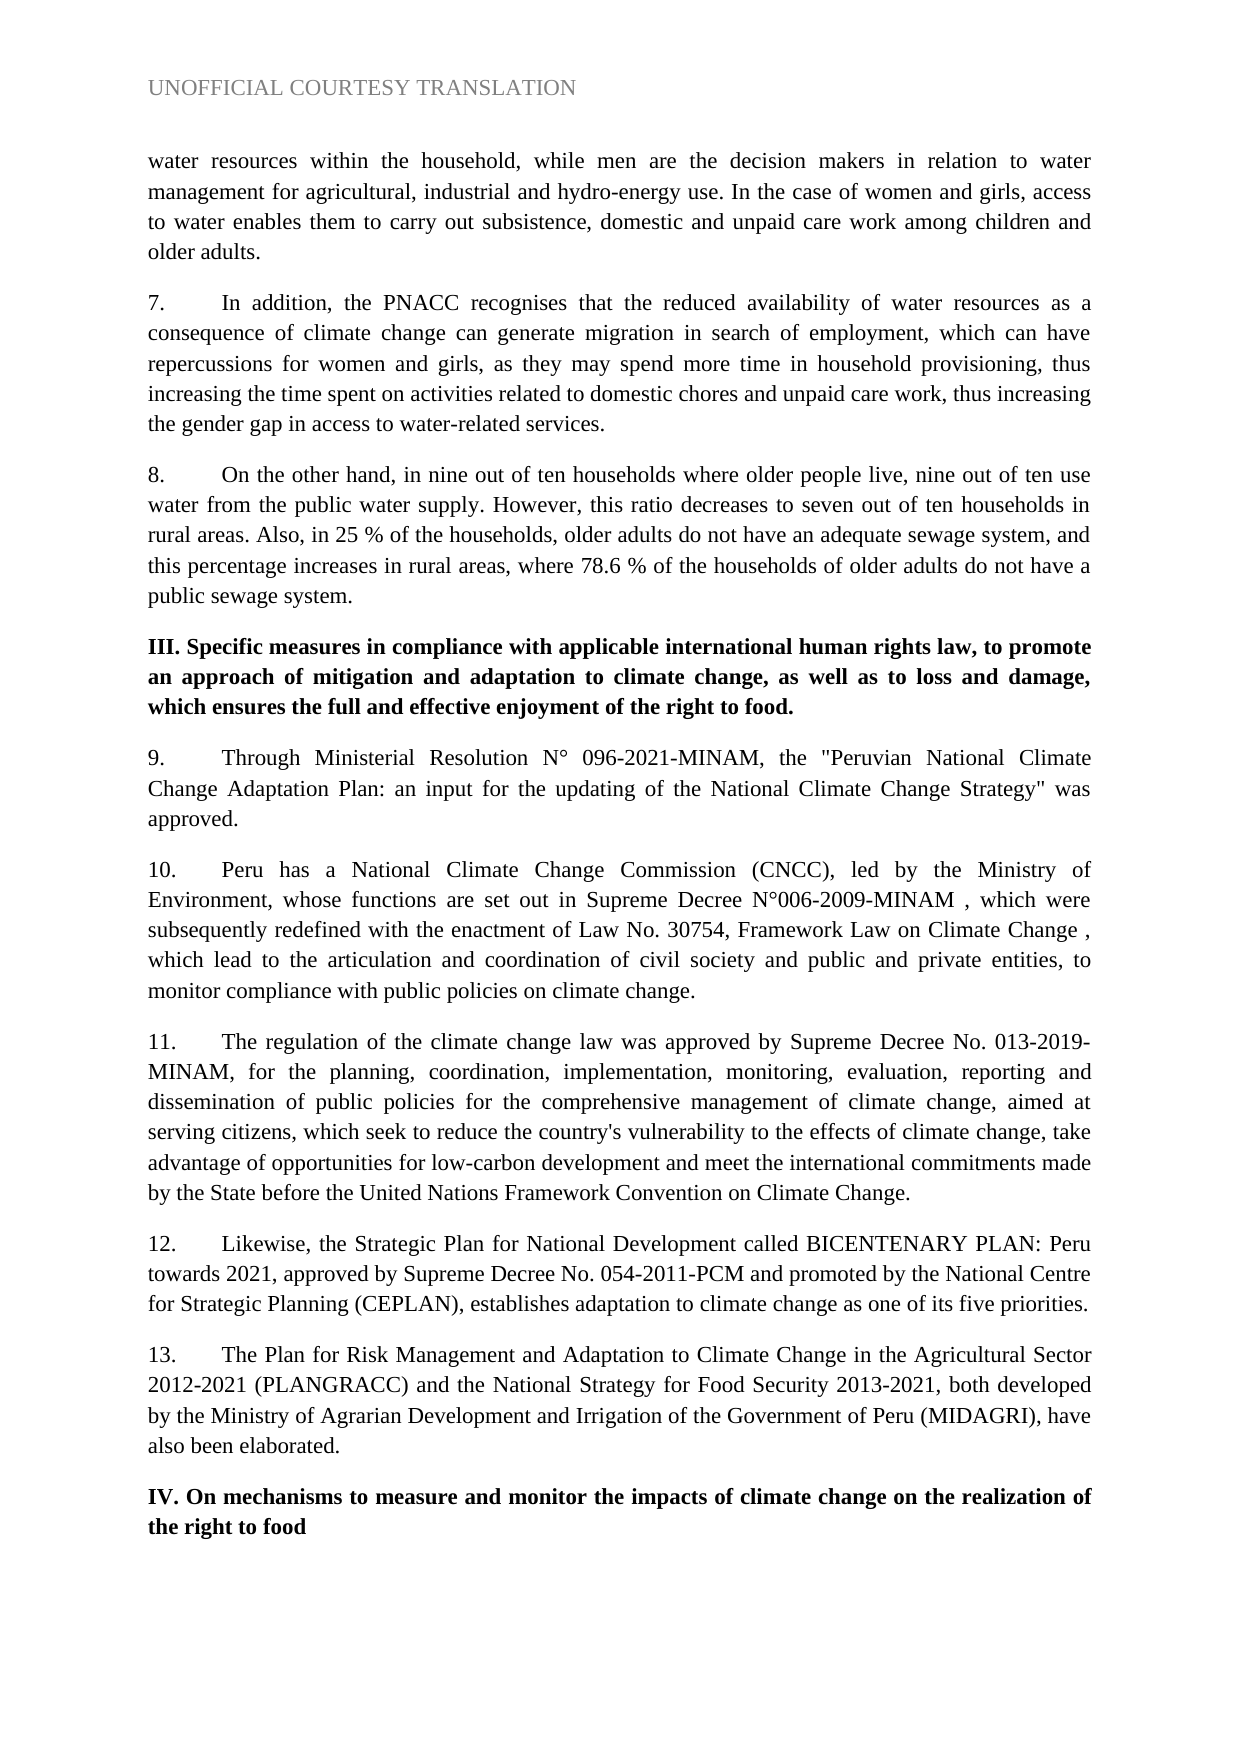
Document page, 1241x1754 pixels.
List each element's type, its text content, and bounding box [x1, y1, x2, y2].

text 11. The regulation of the climate change law was approved by Supreme Decree No. 013-2019-MINAM, for the planning, coordination, implementation, monitoring, evaluation, reporting and dissemination of public policies for the comprehensive management of climate change, aimed at serving citizens, which seek to reduce the country's vulnerability to the effects of climate change, take advantage of opportunities for low-carbon development and meet the international commitments made by the State before the United Nations Framework Convention on Climate Change. [148, 1028, 1093, 1205]
text III. Specific measures in compliance with applicable international human rights law, to promote an approach of mitigation and adaptation to climate change, as well as to loss and damage, which ensures the full and effective enjoyment of the right to food. [148, 633, 1093, 720]
text 7. In addition, the PNACC recognises that the reduced availability of water resources as a consequence of climate change can generate migration in search of employment, which can have repercussions for women and girls, as they may spend more time in household provisioning, thus increasing the time spent on activities related to domestic chores and unpaid care work, thus increasing the gender gap in access to water-related services. [148, 289, 1093, 436]
text 8. On the other hand, in nine out of ten households where older people live, nine out of ten use water from the public water supply. However, this ratio decreases to seven out of ten households in rural areas. Also, in 25 % of the households, older adults do not have an adequate sewage system, and this percentage increases in rural areas, where 78.6 % of the households of older adults do not have a public sewage system. [148, 461, 1093, 608]
text 9. Through Ministerial Resolution N° 096-2021-MINAM, the "Peruvian National Climate Change Adaptation Plan: an input for the updating of the National Climate Change Strategy" was approved. [148, 744, 1093, 831]
text 12. Likewise, the Strategic Plan for National Development called BICENTENARY PLAN: Peru towards 2021, approved by Supreme Decree No. 054-2011-PCM and promoted by the National Centre for Strategic Planning (CEPLAN), establishes adaptation to climate change as one of its five priorities. [148, 1230, 1093, 1317]
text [148, 148, 1093, 264]
text 13. The Plan for Risk Management and Adaptation to Climate Change in the Agricultural Sector 2012-2021 (PLANGRACC) and the National Strategy for Food Security 2013-2021, both developed by the Ministry of Agrarian Development and Irrigation of the Government of Peru (MIDAGRI), have also been elaborated. [148, 1341, 1093, 1458]
text 10. Peru has a National Climate Change Commission (CNCC), led by the Ministry of Environment, whose functions are set out in Supreme Decree N°006-2009-MINAM , which were subsequently redefined with the enactment of Law No. 30754, Framework Law on Climate Change , which lead to the articulation and coordination of civil society and public and private entities, to monitor compliance with public policies on climate change. [148, 856, 1093, 1003]
text IV. On mechanisms to measure and monitor the impacts of climate change on the realization of the right to food [148, 1483, 1093, 1539]
